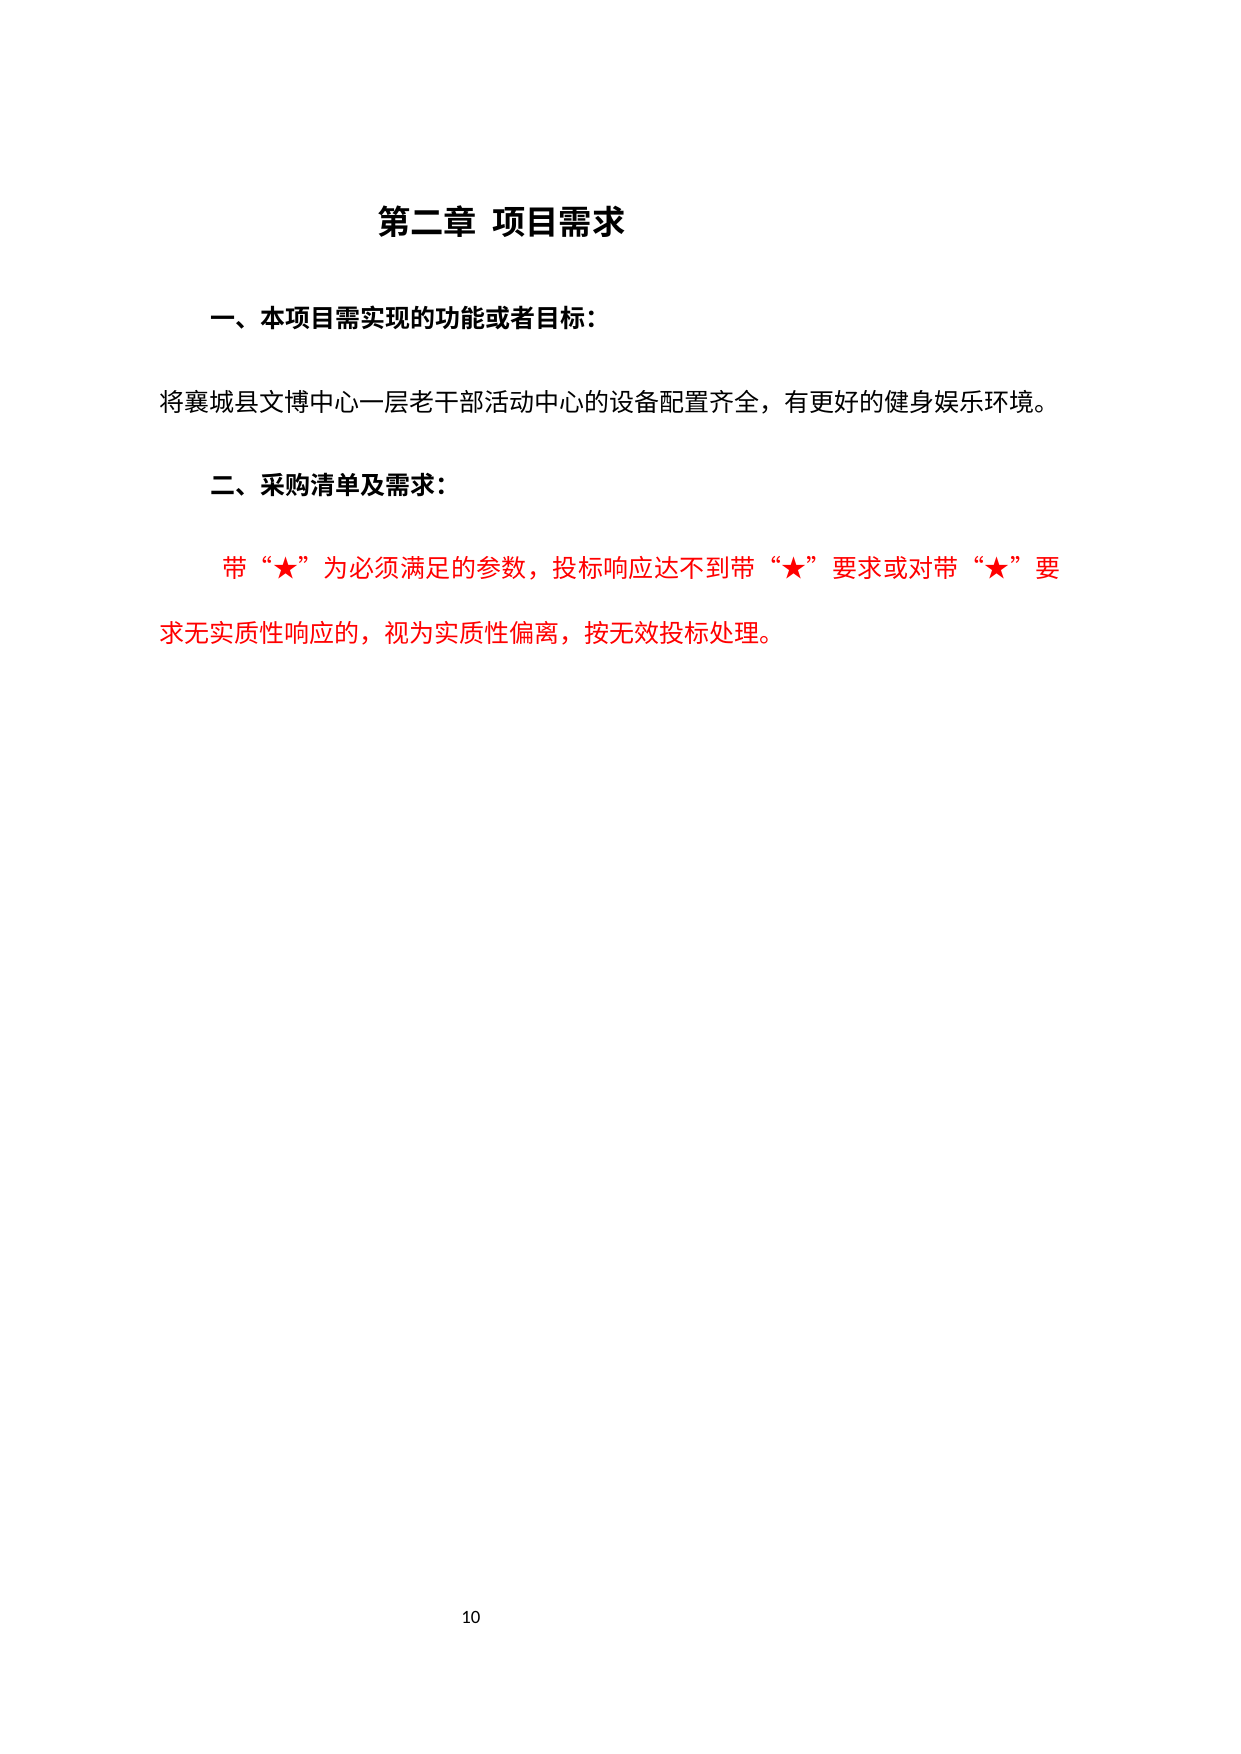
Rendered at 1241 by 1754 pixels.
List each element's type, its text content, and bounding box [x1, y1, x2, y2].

text 将襄城县文博中心一层老干部活动中心的设备配置齐全，有更好的健身娱乐环境。 [159, 368, 1063, 433]
text 一、本项目需实现的功能或者目标： [159, 284, 1063, 349]
text 第二章 项目需求 [159, 187, 1063, 252]
text 二、采购清单及需求： [159, 451, 1063, 516]
text 带“★”为必须满足的参数，投标响应达不到带“★”要求或对带“★”要求无实质性响应的，视为实质性偏离，按无效投标处理。 [159, 534, 1063, 664]
